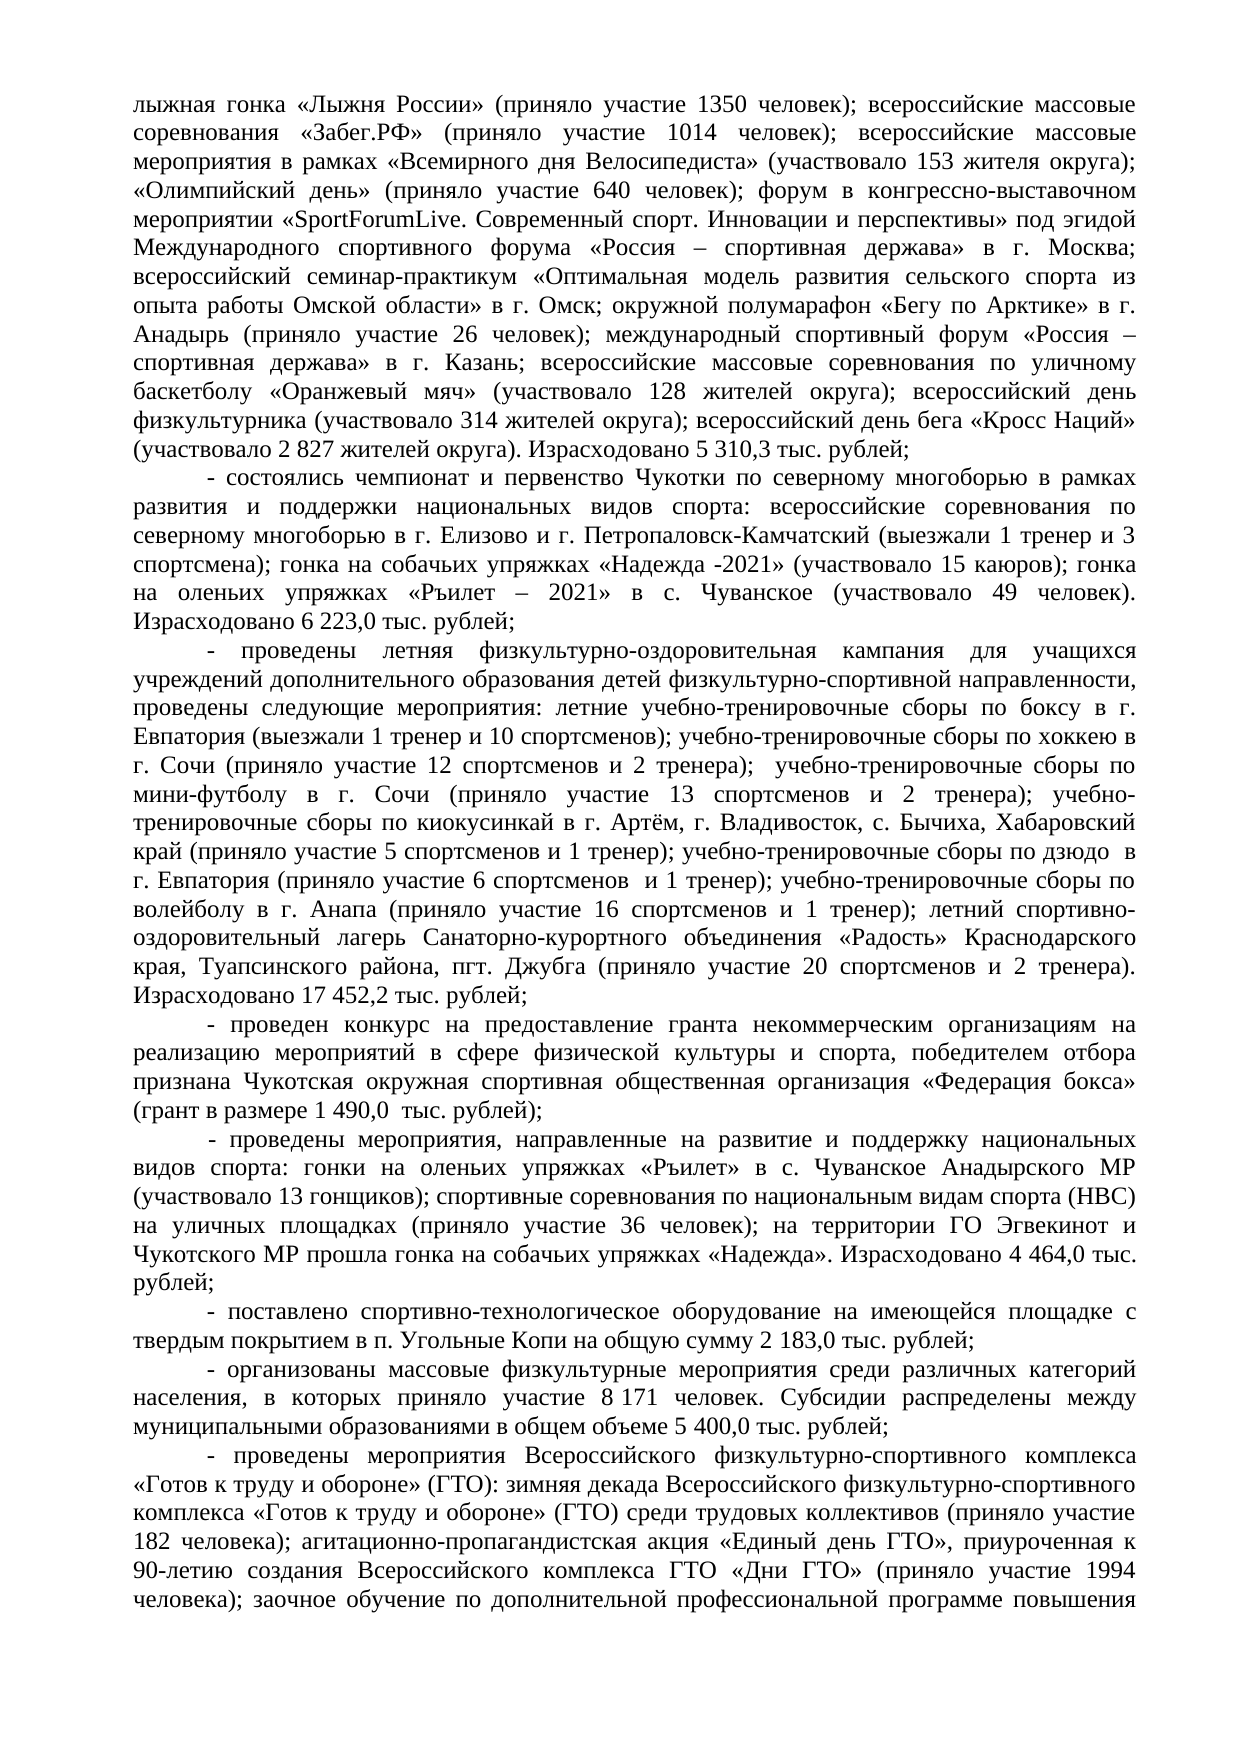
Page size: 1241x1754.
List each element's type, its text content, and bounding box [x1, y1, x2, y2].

text - проведен конкурс на предоставление гранта некоммерческим организациям на реализацию мероприятий в сфере физической культуры и спорта, победителем отбора признана Чукотская окружная спортивная общественная организация «Федерация бокса» (грант в размере 1 490,0 тыс. рублей); [133, 1009, 1137, 1124]
text - проведены летняя физкультурно-оздоровительная кампания для учащихся учреждений дополнительного образования детей физкультурно-спортивной направленности, проведены следующие мероприятия: летние учебно-тренировочные сборы по боксу в г. Евпатория (выезжали 1 тренер и 10 спортсменов); учебно-тренировочные сборы по хоккею в г. Сочи (приняло участие 12 спортсменов и 2 тренера); учебно-тренировочные сборы по мини-футболу в г. Сочи (приняло участие 13 спортсменов и 2 тренера); учебно-тренировочные сборы по киокусинкай в г. Артём, г. Владивосток, с. Бычиха, Хабаровский край (приняло участие 5 спортсменов и 1 тренер); учебно-тренировочные сборы по дзюдо в г. Евпатория (приняло участие 6 спортсменов и 1 тренер); учебно-тренировочные сборы по волейболу в г. Анапа (приняло участие 16 спортсменов и 1 тренер); летний спортивно-оздоровительный лагерь Санаторно-курортного объединения «Радость» Краснодарского края, Туапсинского района, пгт. Джубга (приняло участие 20 спортсменов и 2 тренера). Израсходовано 17 452,2 тыс. рублей; [133, 635, 1137, 1009]
text - организованы массовые физкультурные мероприятия среди различных категорий населения, в которых приняло участие 8 171 человек. Субсидии распределены между муниципальными образованиями в общем объеме 5 400,0 тыс. рублей; [133, 1354, 1137, 1440]
text - состоялись чемпионат и первенство Чукотки по северному многоборью в рамках развития и поддержки национальных видов спорта: всероссийские соревнования по северному многоборью в г. Елизово и г. Петропаловск-Камчатский (выезжали 1 тренер и 3 спортсмена); гонка на собачьих упряжках «Надежда -2021» (участвовало 15 каюров); гонка на оленьих упряжках «Ръилет – 2021» в с. Чуванское (участвовало 49 человек). Израсходовано 6 223,0 тыс. рублей; [133, 462, 1137, 635]
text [133, 1440, 1137, 1612]
text - проведены мероприятия, направленные на развитие и поддержку национальных видов спорта: гонки на оленьих упряжках «Ръилет» в с. Чуванское Анадырского МР (участвовало 13 гонщиков); спортивные соревнования по национальным видам спорта (НВС) на уличных площадках (приняло участие 36 человек); на территории ГО Эгвекинот и Чукотского МР прошла гонка на собачьих упряжках «Надежда». Израсходовано 4 464,0 тыс. рублей; [133, 1124, 1137, 1296]
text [133, 89, 1137, 462]
text - поставлено спортивно-технологическое оборудование на имеющейся площадке с твердым покрытием в п. Угольные Копи на общую сумму 2 183,0 тыс. рублей; [133, 1296, 1137, 1354]
